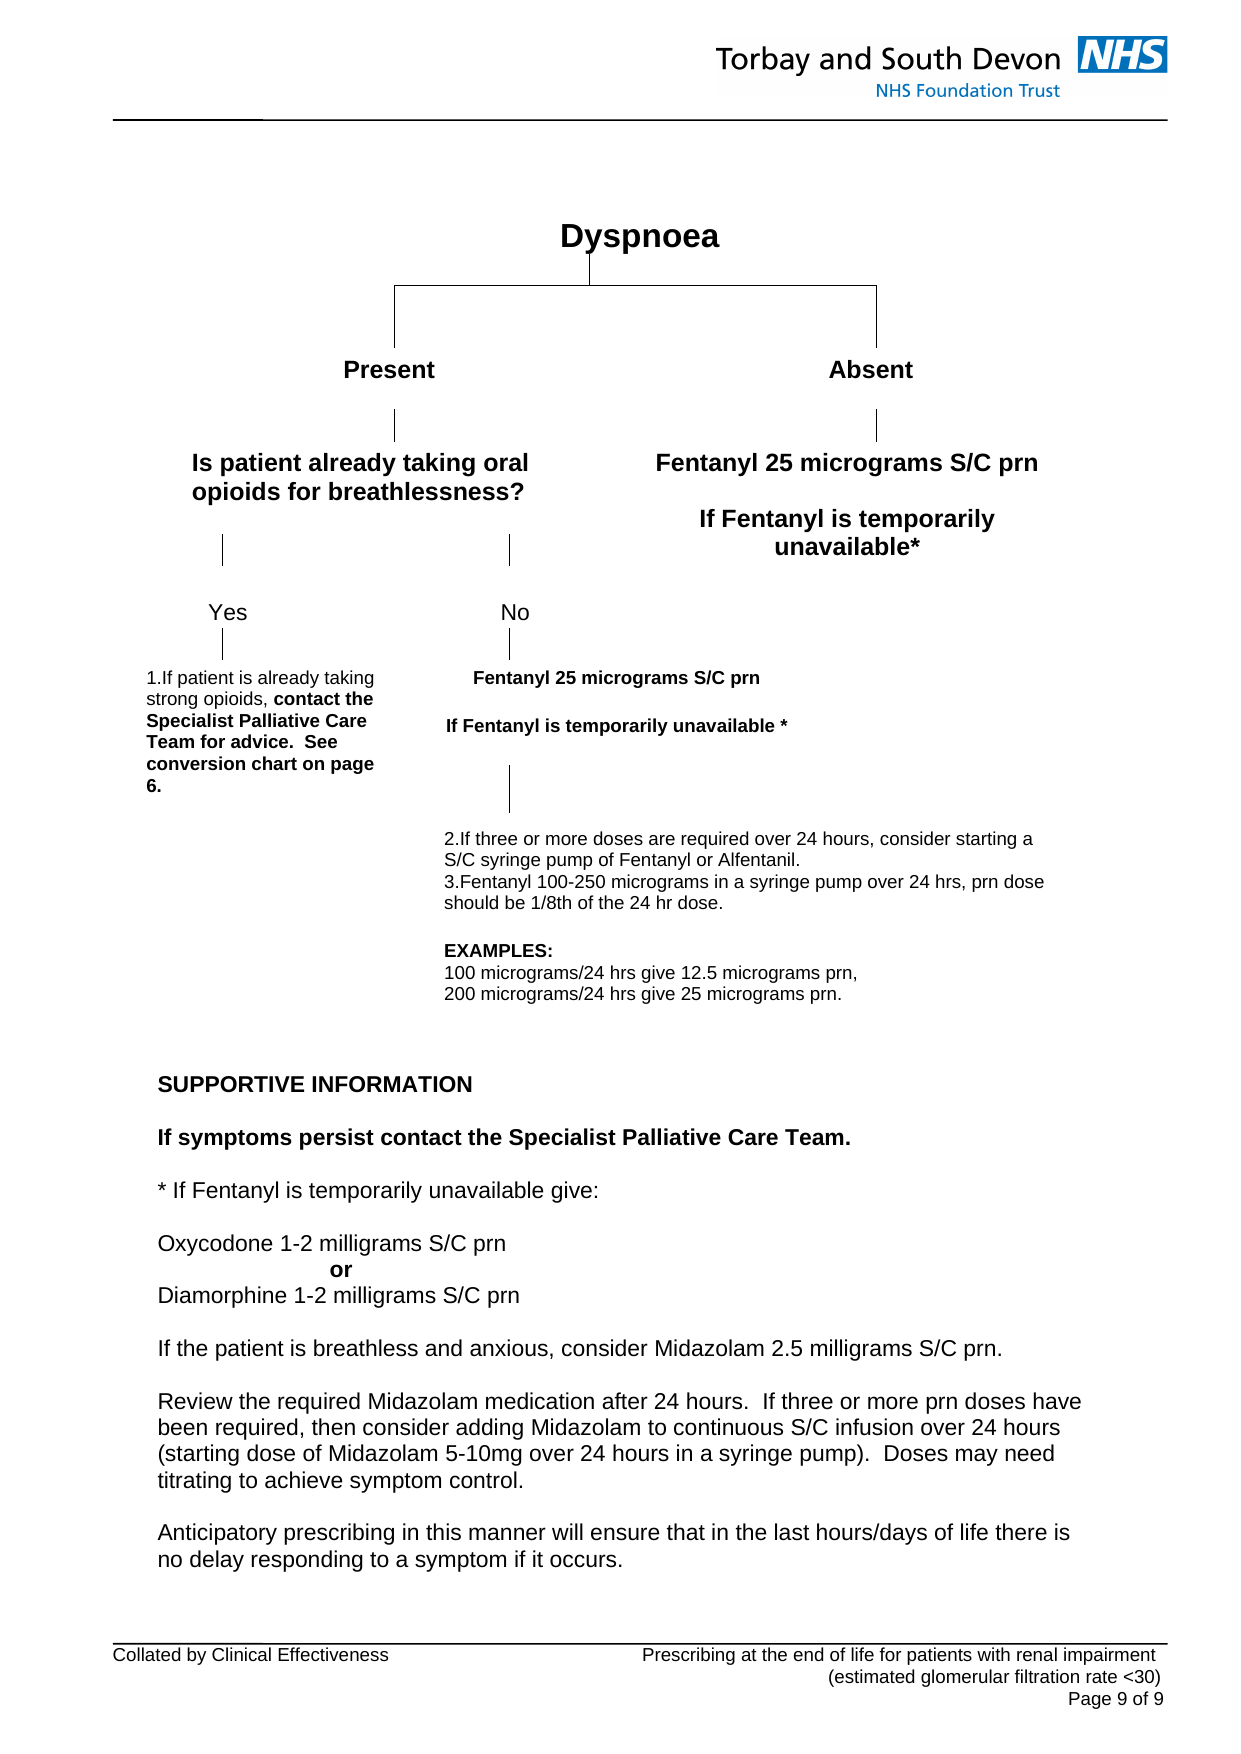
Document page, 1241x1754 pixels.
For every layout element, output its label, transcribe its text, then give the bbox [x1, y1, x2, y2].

text Dyspnoea [112, 216, 1167, 254]
picture [716, 36, 1168, 97]
